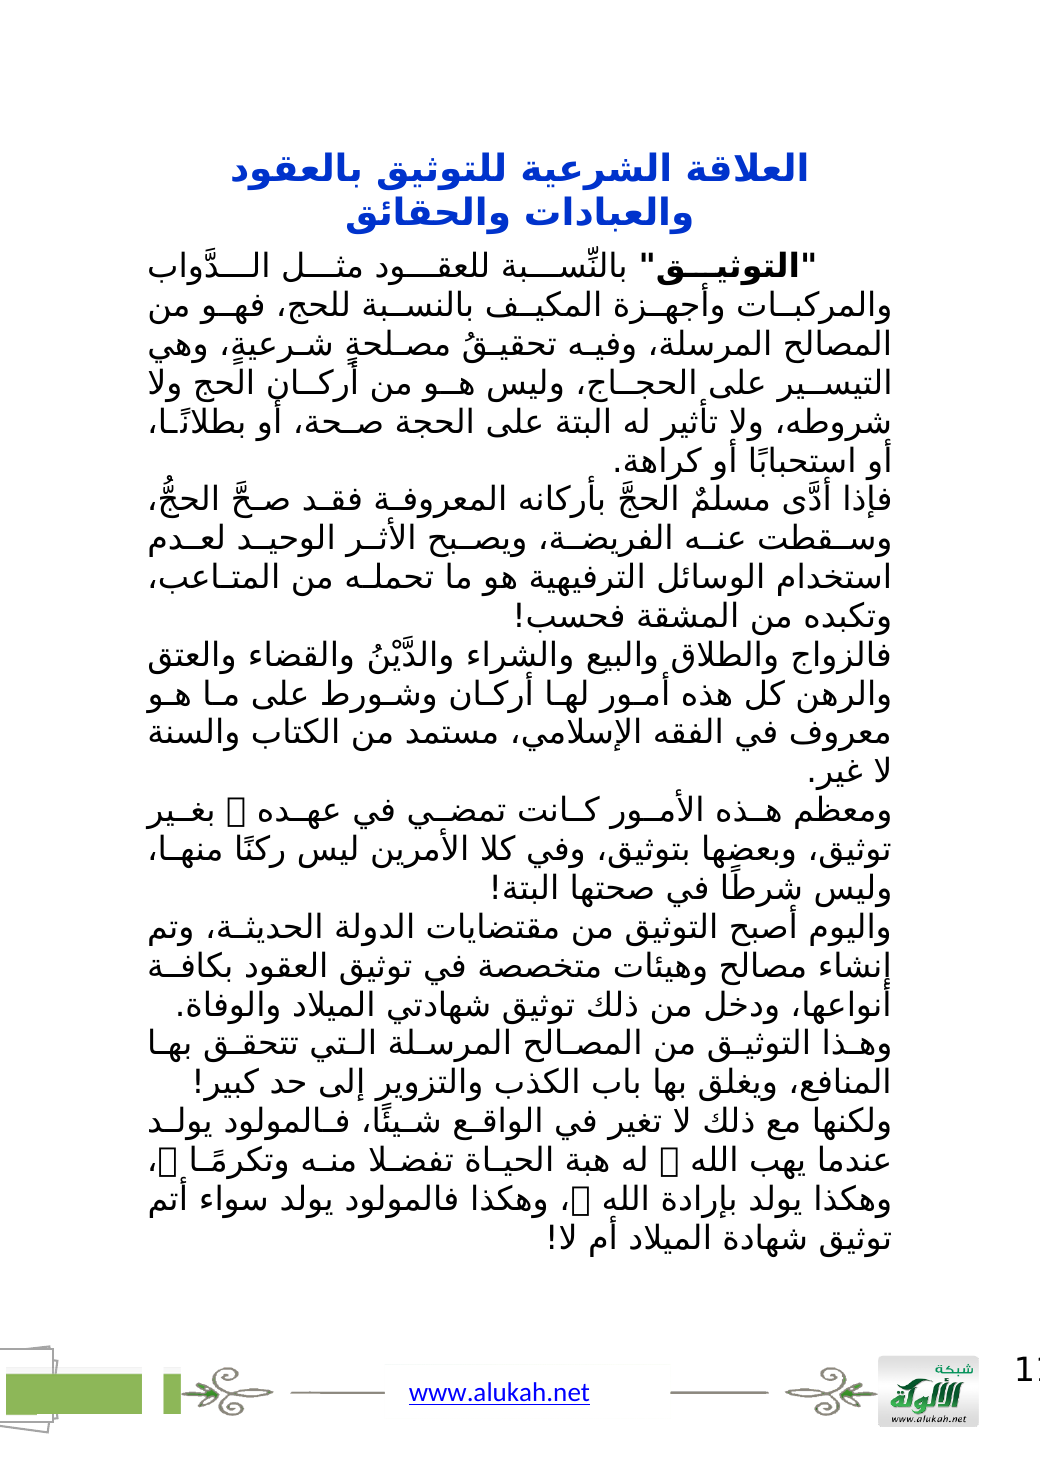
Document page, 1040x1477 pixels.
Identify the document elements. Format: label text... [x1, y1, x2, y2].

picture [4, 1352, 980, 1434]
text ولكنها مع ذلك لا تغير في الواقع شيئًا، فالمولود يولد عندما يهب الله له هبة الحياة تفضلا منه وتكرمًا ، وهكذا يولد بإرادة الله ، وهكذا فالمولود يولد سواء أتم توثيق شهادة الميلاد أم لا! [147, 1102, 892, 1257]
text وهذا التوثيق من المصالح المرسلة التي تتحقق بها المنافع، ويغلق بها باب الكذب والتزوير إلى حد كبير! [147, 1024, 892, 1102]
text ومعظم هذه الأمور كانت تمضي في عهده بغير توثيق، وبعضها بتوثيق، وفي كلا الأمرين ليس ركنًا منها، وليس شرطًا في صحتها البتة! [147, 791, 892, 907]
text فإذا أدَّى مسلمٌ الحجَّ بأركانه المعروفة فقد صحَّ الحجُّ، وسقطت عنه الفريضة، ويصبح الأثر الوحيد لعدم استخدام الوسائل الترفيهية هو ما تحمله من المتاعب، وتكبده من المشقة فحسب! [147, 480, 892, 635]
text "التوثيق" بالنِّسبة للعقود مثل الدَّواب والمركبات وأجهزة المكيف بالنسبة للحج، فهو من المصالح المرسلة، وفيه تحقيقُ مصلحةٍ شرعيةٍ، وهي التيسير على الحجاج، وليس هو من أركان الحج ولا شروطه، ولا تأثير له البتة على الحجة صحة، أو بطلانًا، أو استحبابًا أو كراهة. [147, 247, 892, 480]
text واليوم أصبح التوثيق من مقتضايات الدولة الحديثة، وتم إنشاء مصالح وهيئات متخصصة في توثيق العقود بكافة أنواعها، ودخل من ذلك توثيق شهادتي الميلاد والوفاة. [147, 907, 892, 1024]
text فالزواج والطلاق والبيع والشراء والدَّيْنُ والقضاء والعتق والرهن كل هذه أمور لها أركان وشورط على ما هو معروف في الفقه الإسلامي، مستمد من الكتاب والسنة لا غير. [147, 635, 892, 791]
subtitle العلاقة الشرعية للتوثيق بالعقود والعبادات والحقائق [147, 147, 892, 234]
